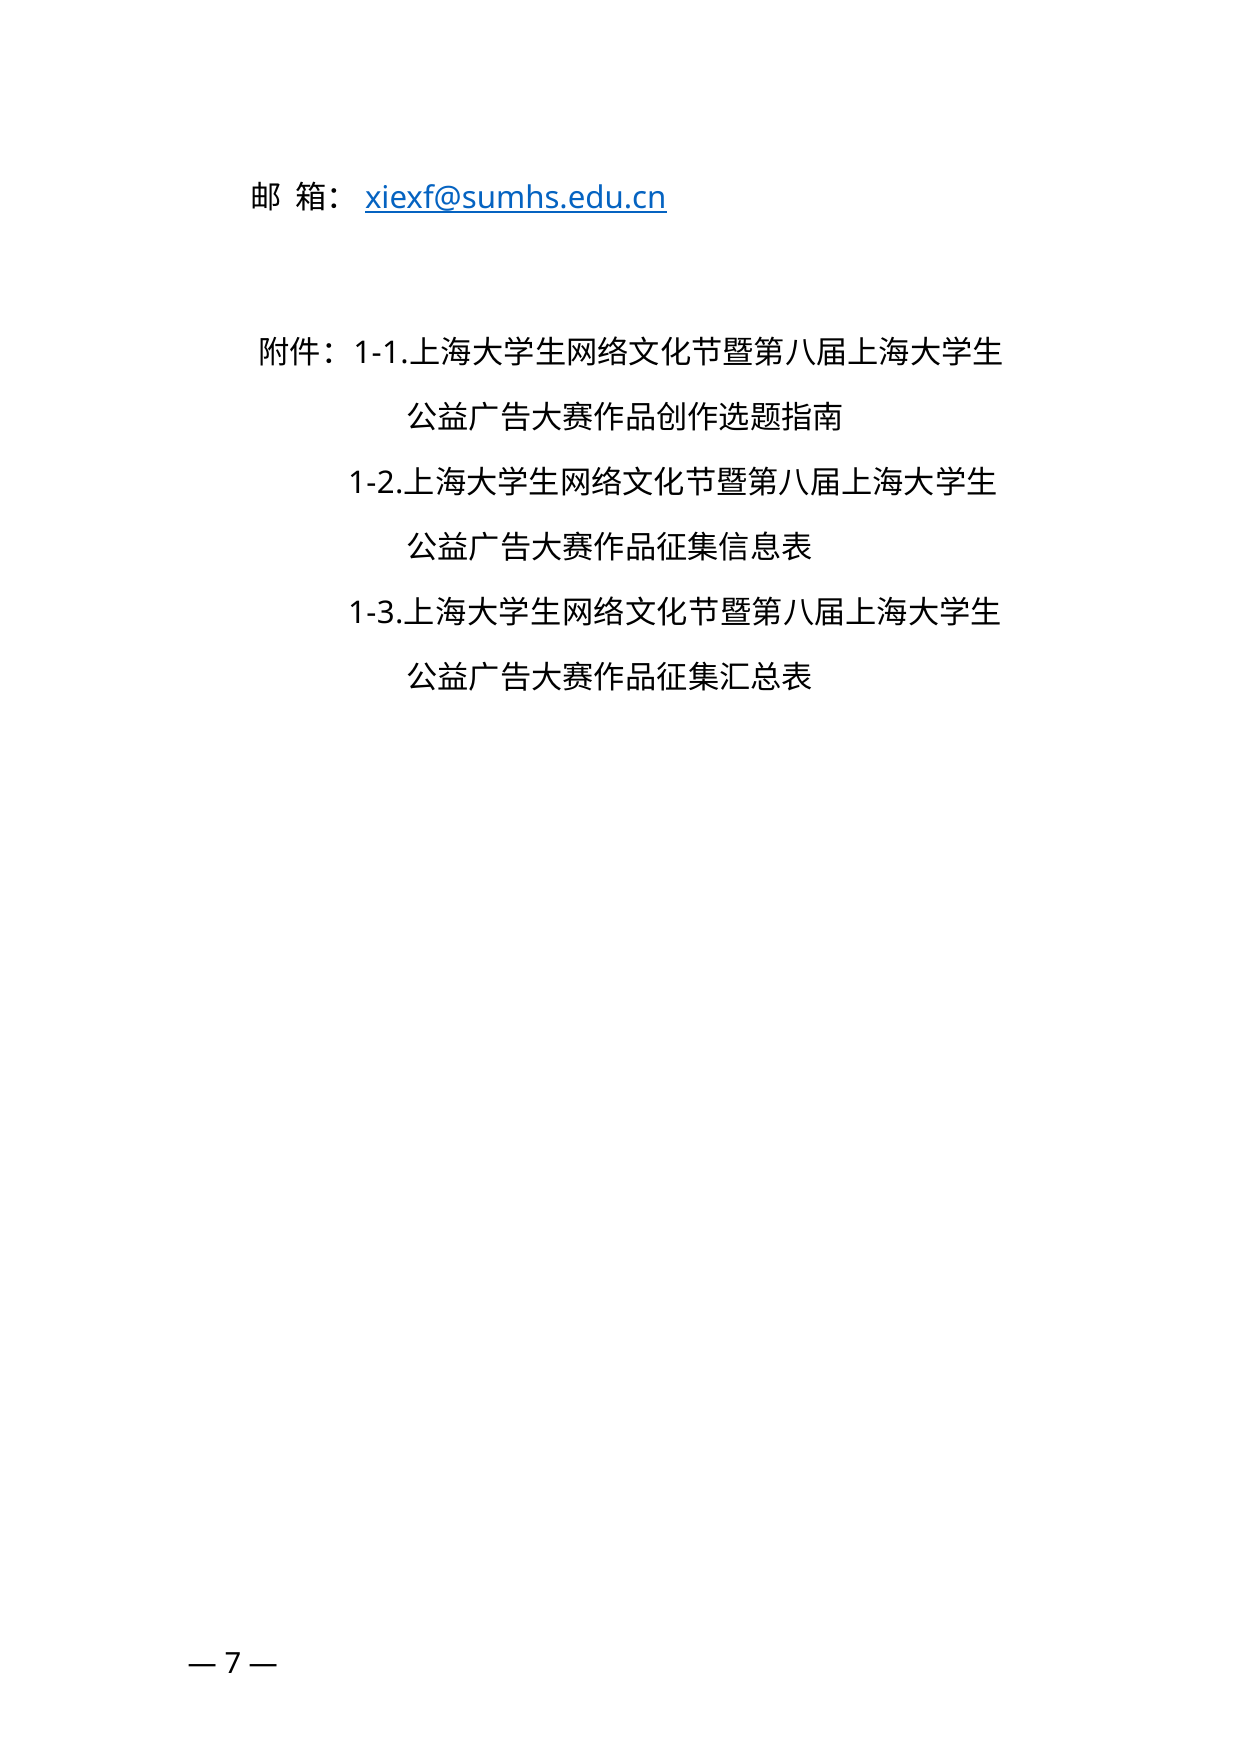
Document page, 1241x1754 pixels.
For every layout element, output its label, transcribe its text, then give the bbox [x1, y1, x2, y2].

text 邮 箱： xiexf@sumhs.edu.cn [187, 162, 1053, 227]
text 公益广告大赛作品创作选题指南 [187, 383, 1053, 448]
text 1-2.上海大学生网络文化节暨第八届上海大学生 [187, 448, 1053, 513]
text 1-3.上海大学生网络文化节暨第八届上海大学生 [187, 578, 1053, 643]
text 附件：1-1.上海大学生网络文化节暨第八届上海大学生 [187, 318, 1053, 383]
text 公益广告大赛作品征集信息表 [187, 513, 1053, 578]
text 公益广告大赛作品征集汇总表附件1-1 [187, 643, 1053, 708]
